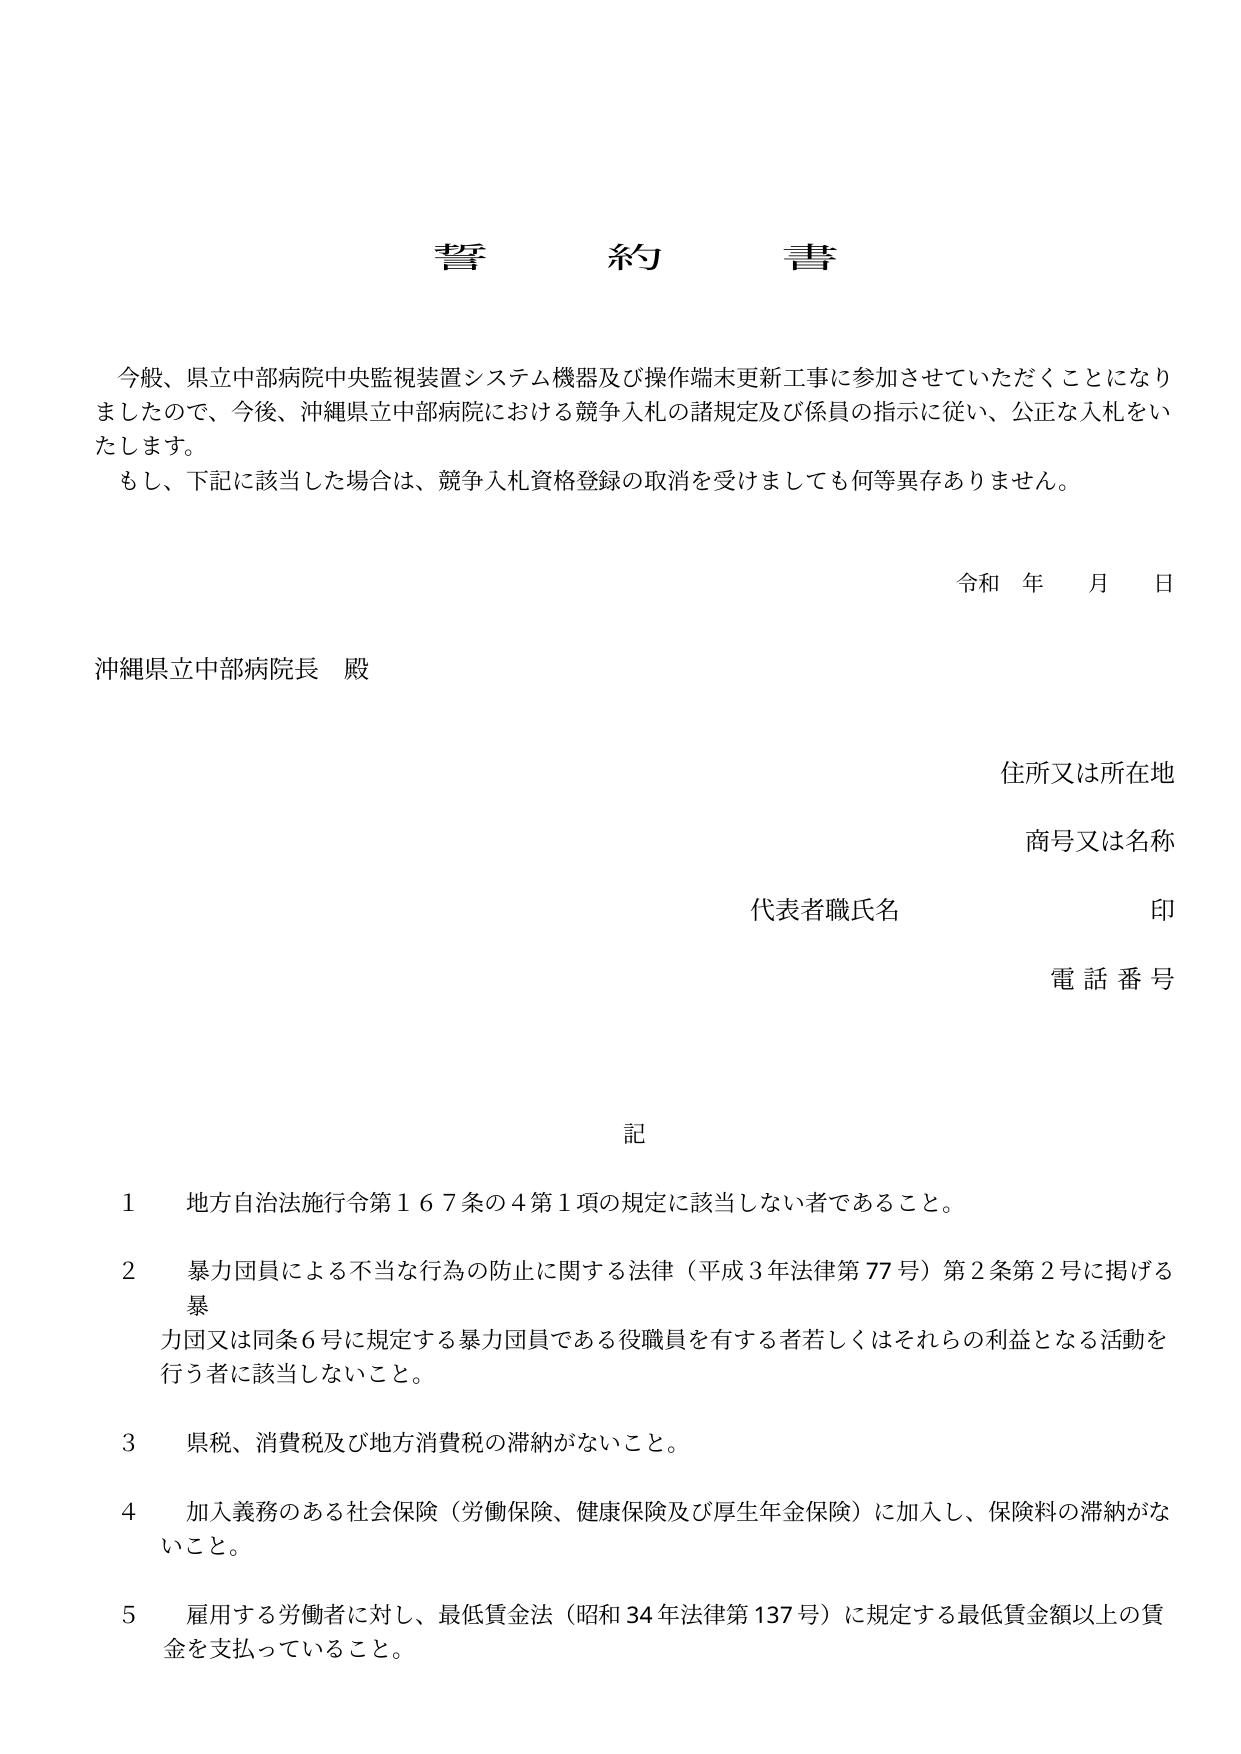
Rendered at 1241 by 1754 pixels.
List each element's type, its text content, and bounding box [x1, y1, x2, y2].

text ２ 暴力団員による不当な行為の防止に関する法律（平成３年法律第77号）第２条第２号に掲げる暴 [94, 1253, 1175, 1321]
text ５ 雇用する労働者に対し、最低賃金法（昭和34年法律第137号）に規定する最低賃金額以上の賃 [94, 1596, 1175, 1631]
text 今般、県立中部病院中央監視装置システム機器及び操作端末更新工事に参加させていただくことになりましたので、今後、沖縄県立中部病院における競争入札の諸規定及び係員の指示に従い、公正な入札をいたします。 [94, 359, 1175, 462]
text 代表者職氏名 印 [94, 874, 1175, 943]
text ４ 加入義務のある社会保険（労働保険、健康保険及び厚生年金保険）に加入し、保険料の滞納がな [94, 1493, 1175, 1528]
text ３ 県税、消費税及び地方消費税の滞納がないこと。 [94, 1424, 1175, 1459]
text 住所又は所在地 [94, 737, 1175, 806]
text もし、下記に該当した場合は、競争入札資格登録の取消を受けましても何等異存ありません。 [94, 462, 1175, 496]
text 電話番号 [94, 943, 1175, 1012]
text 商号又は名称 [94, 806, 1175, 874]
text 記 [94, 1115, 1175, 1149]
text 金を支払っていること。 [94, 1631, 1175, 1665]
text 誓 約 書 [94, 221, 1175, 290]
text 行う者に該当しないこと。 [160, 1356, 1175, 1390]
text いこと。 [160, 1528, 1175, 1562]
text 令和 年 月 日 [94, 565, 1175, 599]
text １ 地方自治法施行令第１６７条の４第１項の規定に該当しない者であること。 [94, 1184, 1175, 1218]
text 沖縄県立中部病院長 殿 [94, 634, 1175, 703]
text 力団又は同条６号に規定する暴力団員である役職員を有する者若しくはそれらの利益となる活動を [160, 1321, 1175, 1356]
